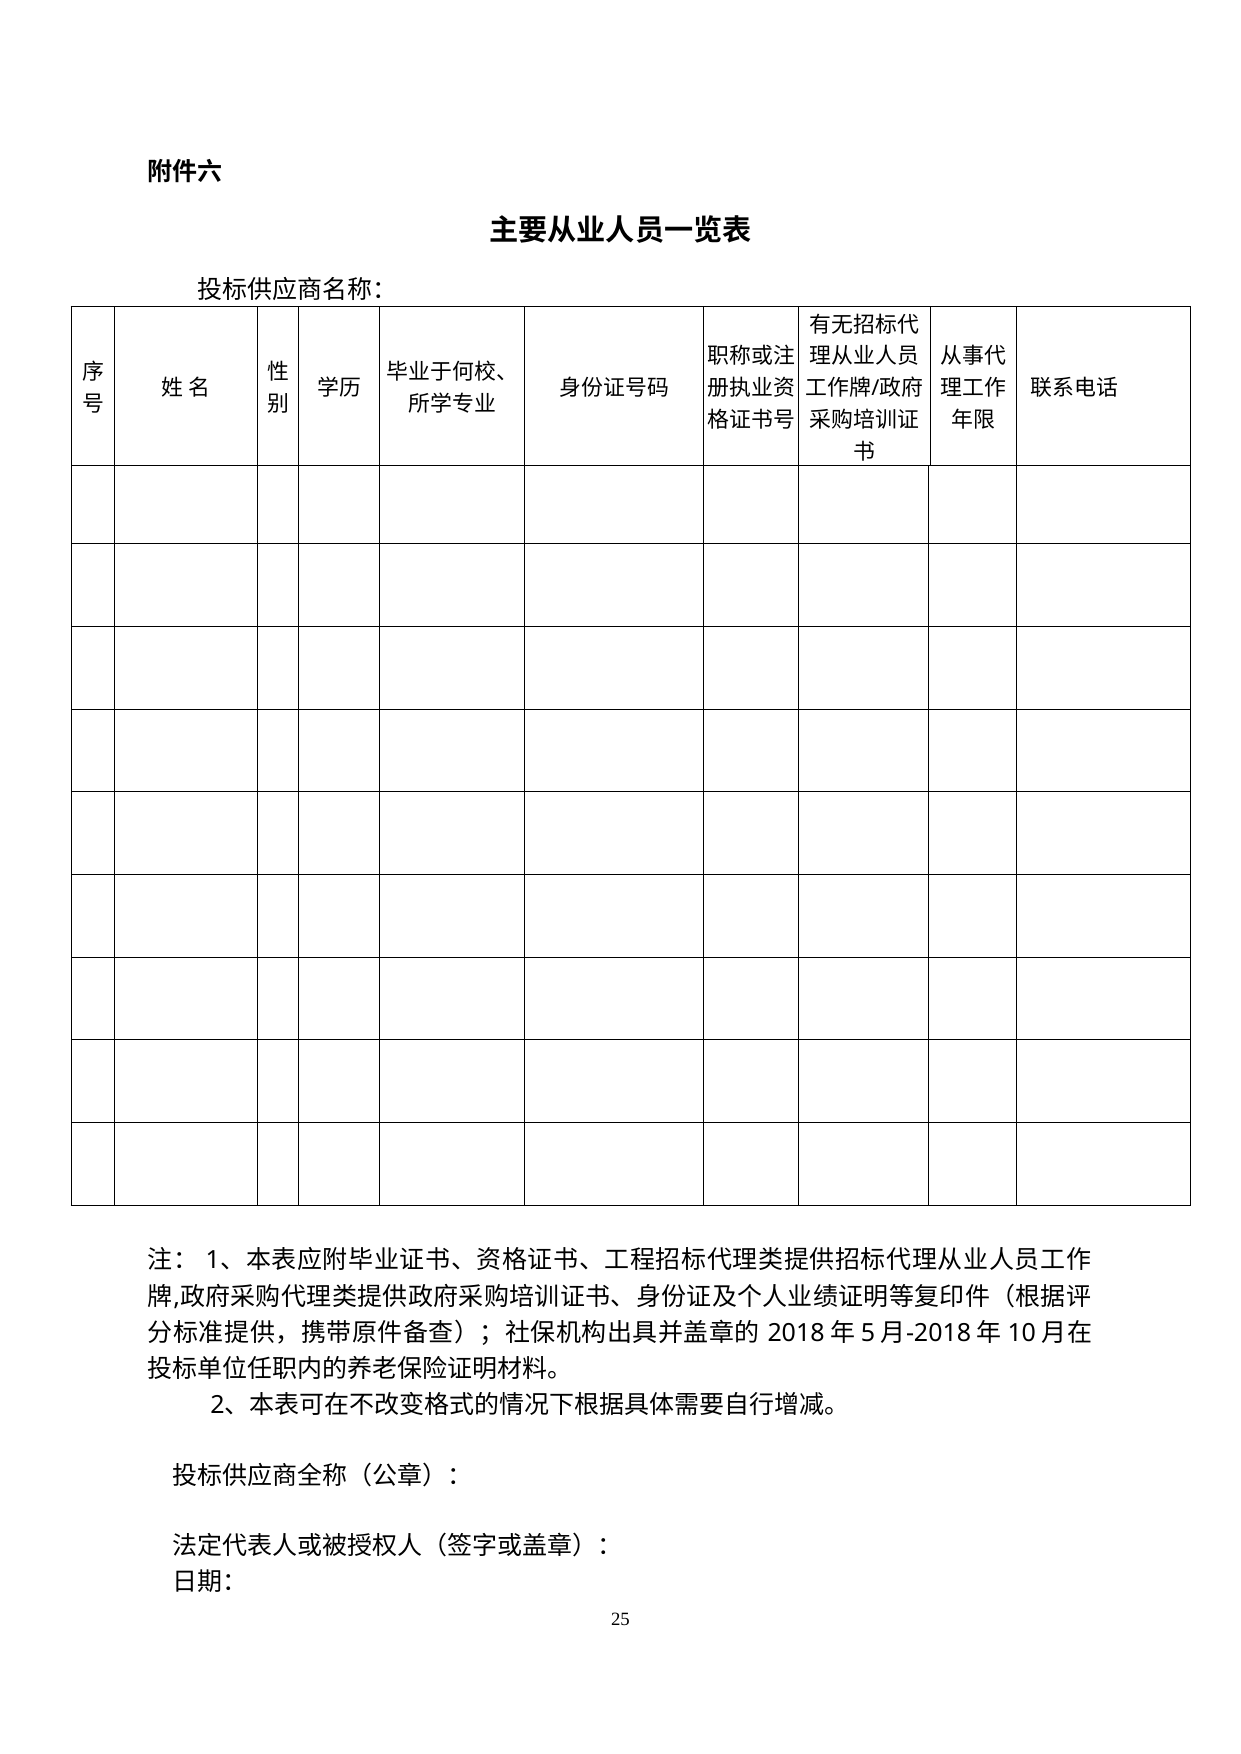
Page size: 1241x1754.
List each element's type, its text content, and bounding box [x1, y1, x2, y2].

table_cell [704, 544, 798, 626]
table_cell [1017, 792, 1190, 874]
table_header 联系电话 [1017, 307, 1190, 465]
table_cell [525, 1040, 703, 1122]
table_cell [115, 1123, 257, 1205]
table_cell [1017, 958, 1190, 1039]
table_cell [799, 958, 928, 1039]
table_cell [1017, 627, 1190, 708]
table_cell [704, 466, 798, 543]
table_cell [380, 792, 524, 874]
table_cell [799, 466, 928, 543]
table_cell [115, 544, 257, 626]
table_cell [799, 544, 928, 626]
table_cell [380, 710, 524, 791]
table_cell [1017, 710, 1190, 791]
table_cell [704, 958, 798, 1039]
table_cell [258, 875, 298, 957]
table_cell [1017, 1040, 1190, 1122]
table_cell [799, 875, 928, 957]
table_cell [929, 875, 1016, 957]
table_cell [525, 544, 703, 626]
table_cell [929, 792, 1016, 874]
text 投标供应商全称（公章）： [148, 1455, 1094, 1491]
table_cell [72, 958, 114, 1039]
table_cell [525, 958, 703, 1039]
table_cell [1017, 1123, 1190, 1205]
table_cell [115, 627, 257, 708]
table_cell [258, 627, 298, 708]
table_cell [380, 627, 524, 708]
table_cell [704, 875, 798, 957]
table_cell [1017, 875, 1190, 957]
table_cell [525, 466, 703, 543]
table_cell [72, 710, 114, 791]
table_header 职称或注册执业资格证书号 [704, 307, 798, 465]
table_cell [299, 544, 379, 626]
table_cell [929, 710, 1016, 791]
table_cell [525, 710, 703, 791]
table_cell [299, 710, 379, 791]
table_cell [72, 1123, 114, 1205]
table_header 性别 [258, 307, 298, 465]
text 日期： [148, 1562, 1094, 1598]
table_cell [799, 792, 928, 874]
table_cell [258, 792, 298, 874]
table_cell [258, 544, 298, 626]
table_cell [525, 792, 703, 874]
table_cell [380, 875, 524, 957]
table_cell [115, 710, 257, 791]
table_cell [929, 1040, 1016, 1122]
table_cell [380, 1040, 524, 1122]
table_cell [525, 627, 703, 708]
table_cell [115, 958, 257, 1039]
table_cell [799, 627, 928, 708]
table_cell [115, 466, 257, 543]
table_cell [258, 710, 298, 791]
table_cell [380, 544, 524, 626]
table_cell [380, 466, 524, 543]
table_header 有无招标代理从业人员工作牌/政府采购培训证书 [799, 307, 930, 465]
table_cell [72, 466, 114, 543]
table_cell [1017, 466, 1190, 543]
table_cell [115, 875, 257, 957]
table_cell [299, 1040, 379, 1122]
table_header 学历 [299, 307, 379, 465]
table_header 姓 名 [115, 307, 257, 465]
table_cell [299, 466, 379, 543]
table_cell [380, 958, 524, 1039]
table_cell [799, 1040, 928, 1122]
table_cell [258, 958, 298, 1039]
text 注： 1、本表应附毕业证书、资格证书、工程招标代理类提供招标代理从业人员工作牌,政府采购代理类提供政府采购培训证书、身份证及个人业绩证明等复印件（根据评分标准提供，携带原件备查）；社保机构出具并盖章的2018年5月-2018年10月在投标单位任职内的养老保险证明材料。 [148, 1240, 1092, 1385]
table_cell [704, 792, 798, 874]
table_cell [799, 1123, 928, 1205]
text 投标供应商名称： [148, 269, 1092, 306]
text 附件六 [148, 152, 1092, 188]
table_cell [299, 958, 379, 1039]
table_cell [929, 958, 1016, 1039]
table_cell [1017, 544, 1190, 626]
text 法定代表人或被授权人（签字或盖章）： [148, 1526, 1094, 1562]
table_cell [380, 1123, 524, 1205]
table_cell [299, 1123, 379, 1205]
table_cell [258, 1040, 298, 1122]
table_cell [929, 466, 1016, 543]
text 主要从业人员一览表 [148, 206, 1092, 248]
table_header 毕业于何校、所学专业 [380, 307, 524, 465]
table_cell [72, 792, 114, 874]
table_cell [258, 1123, 298, 1205]
table_cell [72, 1040, 114, 1122]
table_header 身份证号码 [525, 307, 703, 465]
table_cell [258, 466, 298, 543]
table_cell [704, 710, 798, 791]
table_cell [299, 627, 379, 708]
table_cell [115, 1040, 257, 1122]
table_cell [929, 627, 1016, 708]
table_cell [929, 1123, 1016, 1205]
table_cell [115, 792, 257, 874]
table_cell [299, 875, 379, 957]
table_cell [72, 875, 114, 957]
table_cell [929, 544, 1016, 626]
table_header 序号 [72, 307, 114, 465]
table_cell [799, 710, 928, 791]
table_cell [704, 1123, 798, 1205]
table_cell [525, 1123, 703, 1205]
table_cell [299, 792, 379, 874]
text 2、本表可在不改变格式的情况下根据具体需要自行增减。 [148, 1385, 1092, 1421]
table_cell [72, 627, 114, 708]
table_cell [525, 875, 703, 957]
table_header 从事代理工作年限 [931, 307, 1016, 465]
table_cell [704, 1040, 798, 1122]
table_cell [72, 544, 114, 626]
table_cell [704, 627, 798, 708]
